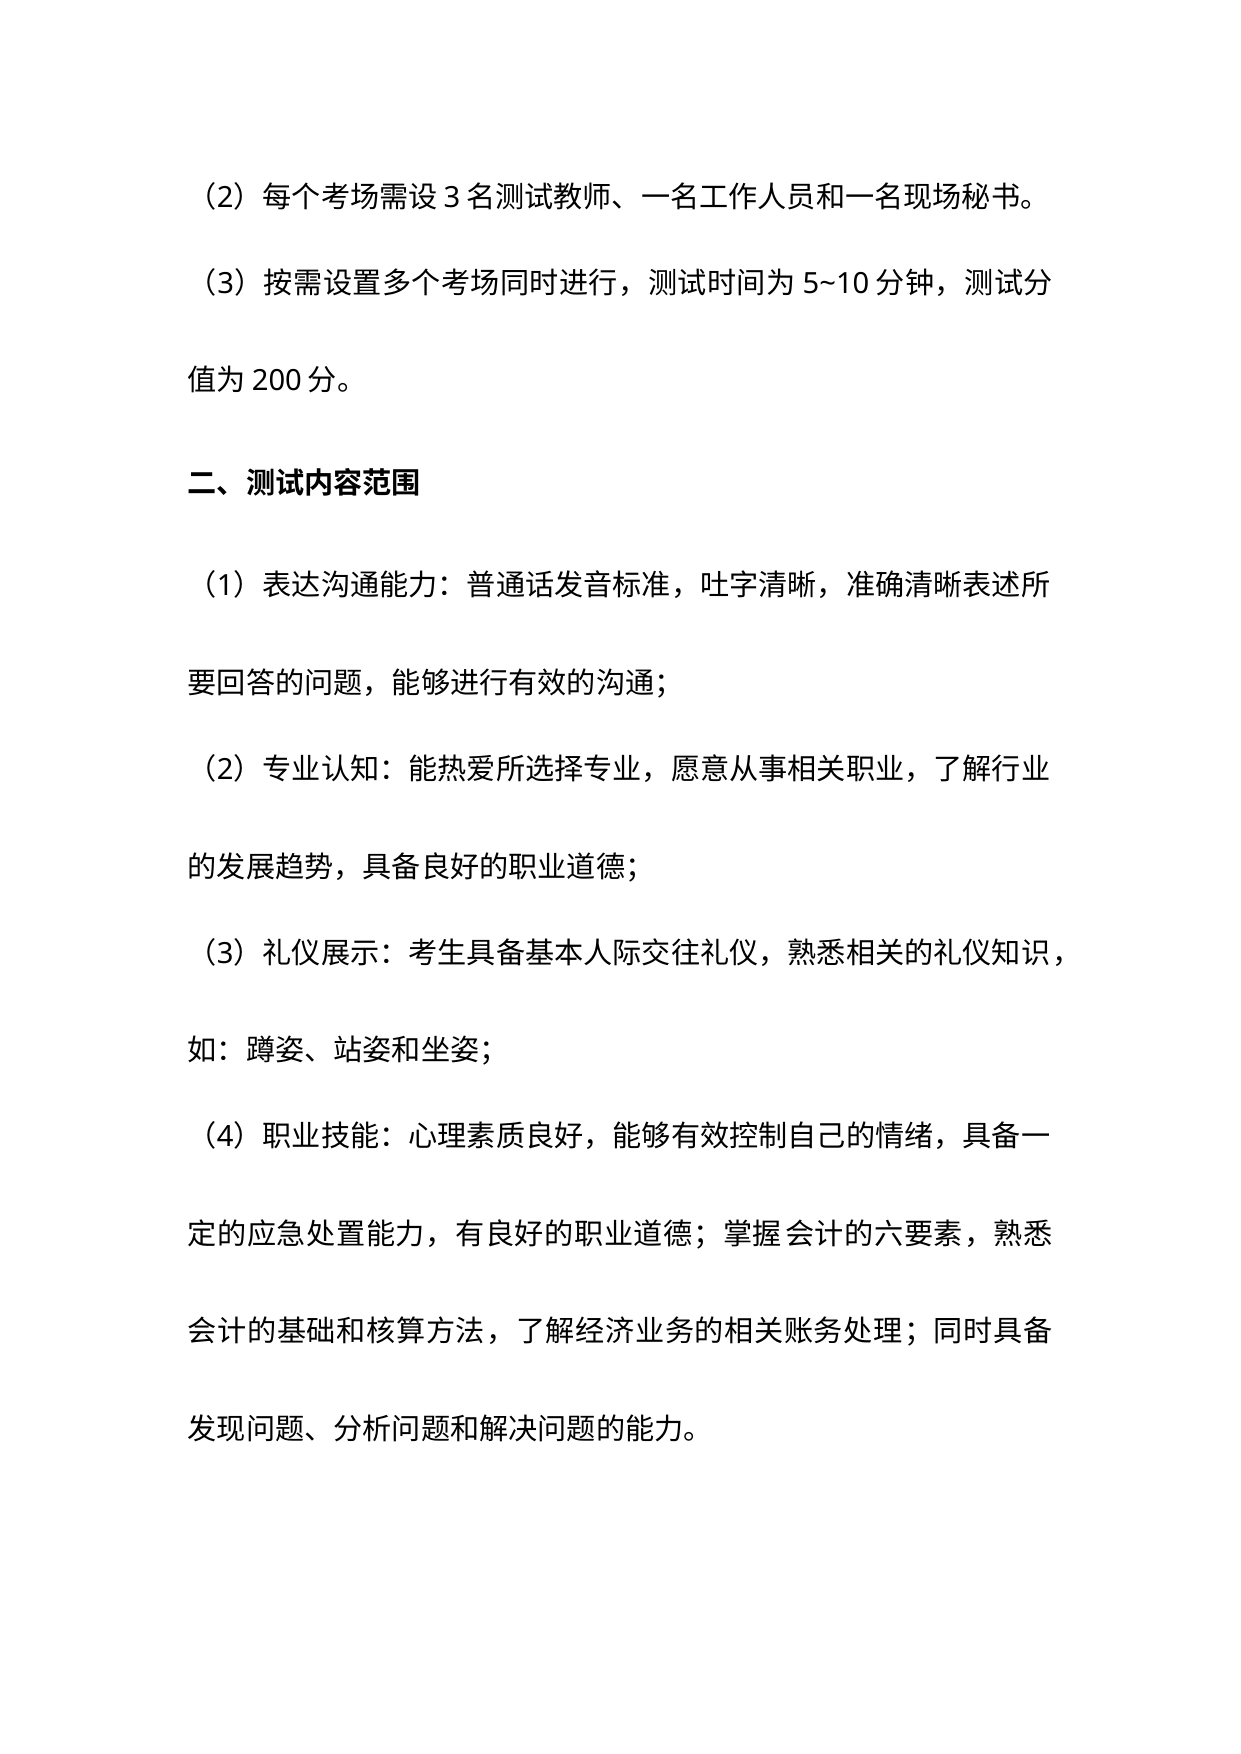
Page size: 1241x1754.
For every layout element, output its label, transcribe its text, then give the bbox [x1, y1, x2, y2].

text （1）表达沟通能力：普通话发音标准，吐字清晰，准确清晰表述所要回答的问题，能够进行有效的沟通； [187, 551, 1053, 713]
text （2）每个考场需设3名测试教师、一名工作人员和一名现场秘书。 [187, 162, 1053, 227]
text （2）专业认知：能热爱所选择专业，愿意从事相关职业，了解行业的发展趋势，具备良好的职业道德； [187, 734, 1053, 897]
text 二、测试内容范围 [187, 448, 1053, 513]
text （4）职业技能：心理素质良好，能够有效控制自己的情绪，具备一定的应急处置能力，有良好的职业道德；掌握会计的六要素，熟悉会计的基础和核算方法，了解经济业务的相关账务处理；同时具备发现问题、分析问题和解决问题的能力。 [187, 1102, 1053, 1459]
text （3）礼仪展示：考生具备基本人际交往礼仪，熟悉相关的礼仪知识，如：蹲姿、站姿和坐姿； [187, 918, 1053, 1080]
text （3）按需设置多个考场同时进行，测试时间为5~10分钟，测试分值为200分。 [187, 248, 1053, 411]
